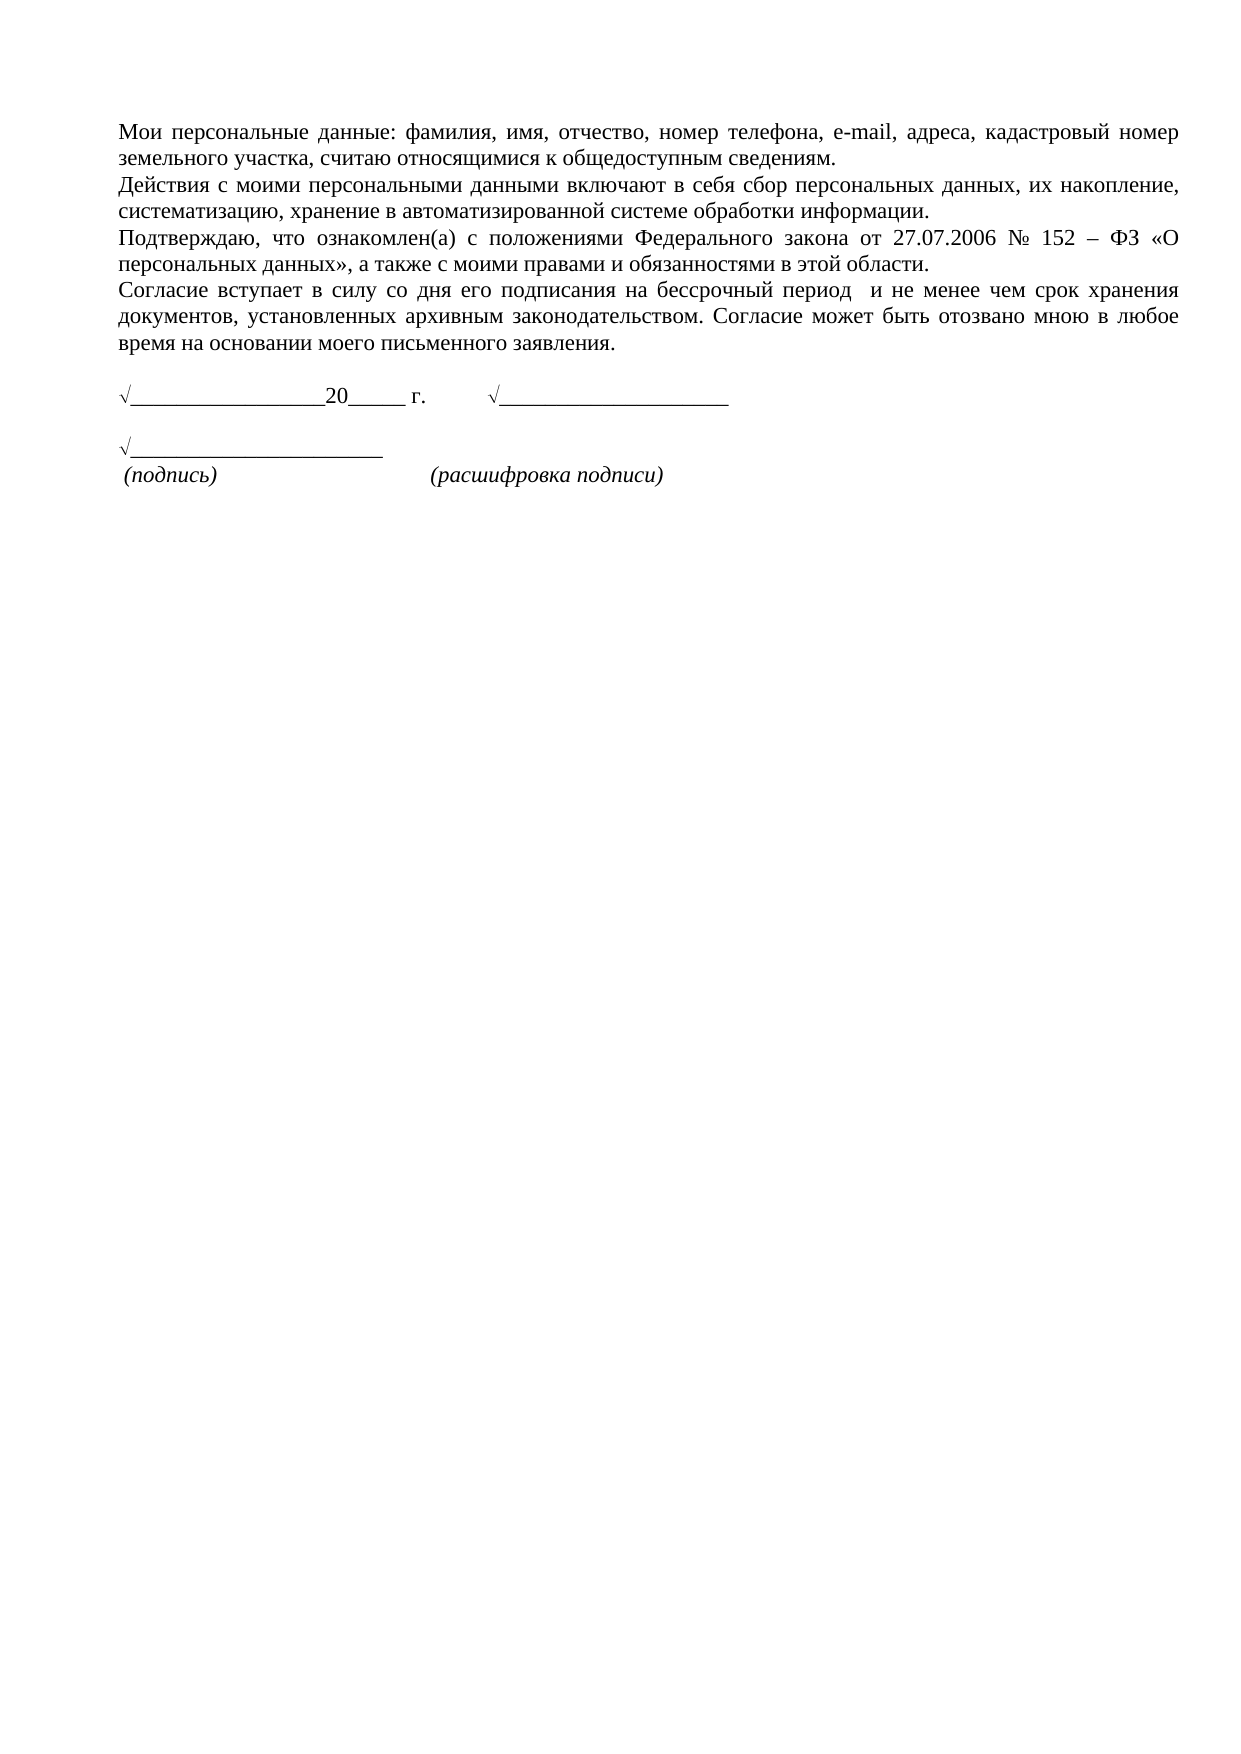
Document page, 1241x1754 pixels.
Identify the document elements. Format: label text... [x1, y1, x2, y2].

text Мои персональные данные: фамилия, имя, отчество, номер телефона, e-mail, адреса, кадастровый номер земельного участка, считаю относящимися к общедоступным сведениям. [118, 118, 1181, 171]
text Согласие вступает в силу со дня его подписания на бессрочный период и не менее чем срок хранения документов, установленных архивным законодательством. Согласие может быть отозвано мною в любое время на основании моего письменного заявления. [118, 276, 1181, 355]
text Подтверждаю, что ознакомлен(а) с положениями Федерального закона от 27.07.2006 № 152 – ФЗ «О персональных данных», а также с моими правами и обязанностями в этой области. [118, 223, 1181, 276]
text Действия с моими персональными данными включают в себя сбор персональных данных, их накопление, систематизацию, хранение в автоматизированной системе обработки информации. [118, 171, 1181, 223]
text ______________________ [118, 434, 1181, 461]
text _________________20_____ г. ____________________ [118, 382, 1181, 408]
text (подпись) (расшифровка подписи) [118, 461, 1181, 487]
